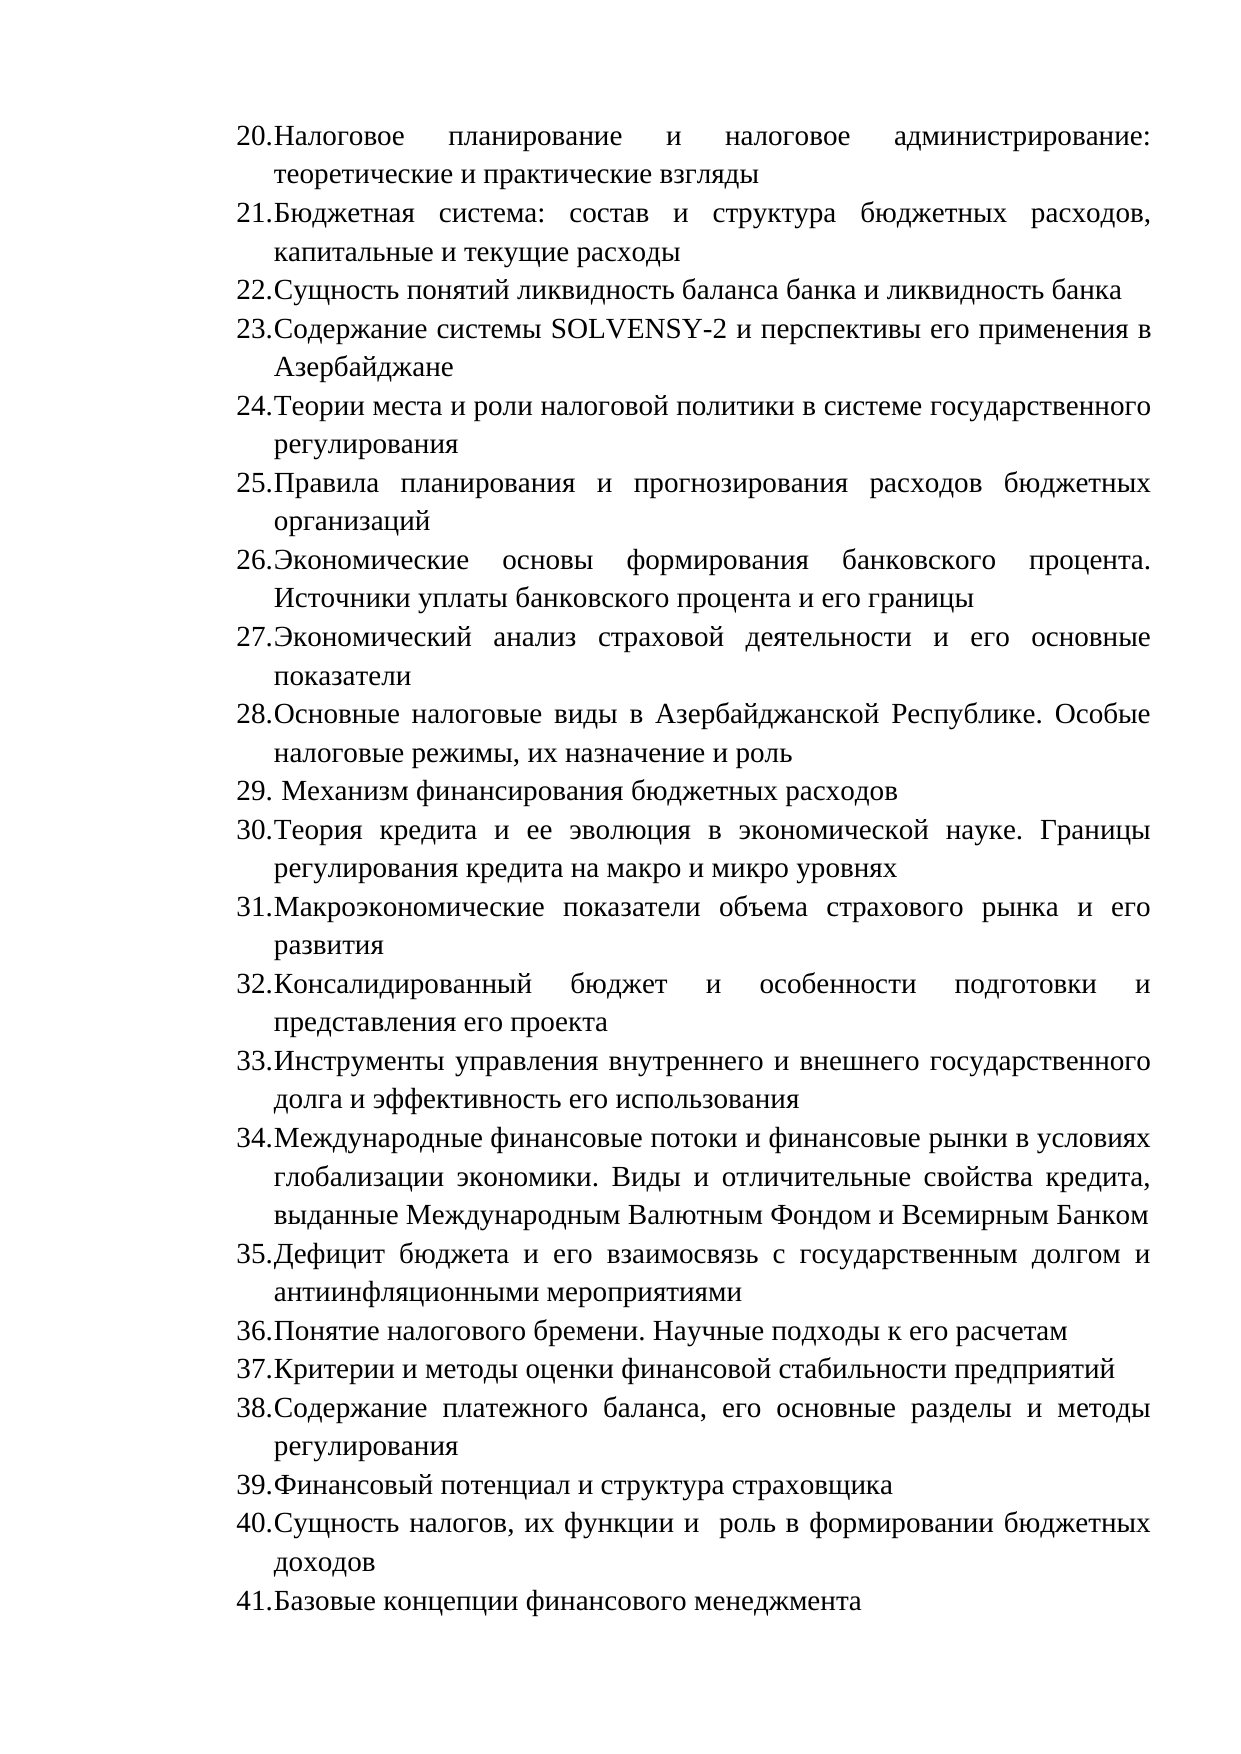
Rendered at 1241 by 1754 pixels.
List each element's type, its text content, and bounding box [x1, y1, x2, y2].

list Инструменты управления внутреннего и внешнего государственного долга и эффективность его использования [236, 1043, 1152, 1115]
list Содержание системы SOLVENSY-2 и перспективы его применения в Азербайджане [236, 311, 1152, 383]
list Бюджетная система: состав и структура бюджетных расходов, капитальные и текущие расходы [236, 195, 1152, 267]
list Правила планирования и прогнозирования расходов бюджетных организаций [236, 465, 1152, 537]
list Сущность понятий ликвидность баланса банка и ликвидность банка [236, 272, 1152, 306]
list Финансовый потенциал и структура страховщика [236, 1467, 1152, 1501]
list Макроэкономические показатели объема страхового рынка и его развития [236, 889, 1152, 961]
list Теория кредита и ее эволюция в экономической науке. Границы регулирования кредита на макро и микро уровнях [236, 812, 1152, 884]
list Налоговое планирование и налоговое администрирование: теоретические и практические взгляды [236, 118, 1152, 190]
list Экономический анализ страховой деятельности и его основные показатели [236, 619, 1152, 691]
list Критерии и методы оценки финансовой стабильности предприятий [236, 1351, 1152, 1385]
list Дефицит бюджета и его взаимосвязь с государственным долгом и антиинфляционными мероприятиями [236, 1236, 1152, 1308]
list Понятие налогового бремени. Научные подходы к его расчетам [236, 1313, 1152, 1346]
list Международные финансовые потоки и финансовые рынки в условиях глобализации экономики. Виды и отличительные свойства кредита, выданные Международным Валютным Фондом и Всемирным Банком [236, 1120, 1152, 1231]
list Консалидированный бюджет и особенности подготовки и представления его проекта [236, 966, 1152, 1038]
list Теории места и роли налоговой политики в системе государственного регулирования [236, 388, 1152, 460]
list Экономические основы формирования банковского процента. Источники уплаты банковского процента и его границы [236, 542, 1152, 614]
list Механизм финансирования бюджетных расходов [236, 773, 1152, 807]
list Базовые концепции финансового менеджмента [236, 1583, 1152, 1616]
list Основные налоговые виды в Азербайджанской Республике. Особые налоговые режимы, их назначение и роль [236, 696, 1152, 768]
list Сущность налогов, их функции и роль в формировании бюджетных доходов [236, 1506, 1152, 1578]
list Содержание платежного баланса, его основные разделы и методы регулирования [236, 1390, 1152, 1462]
